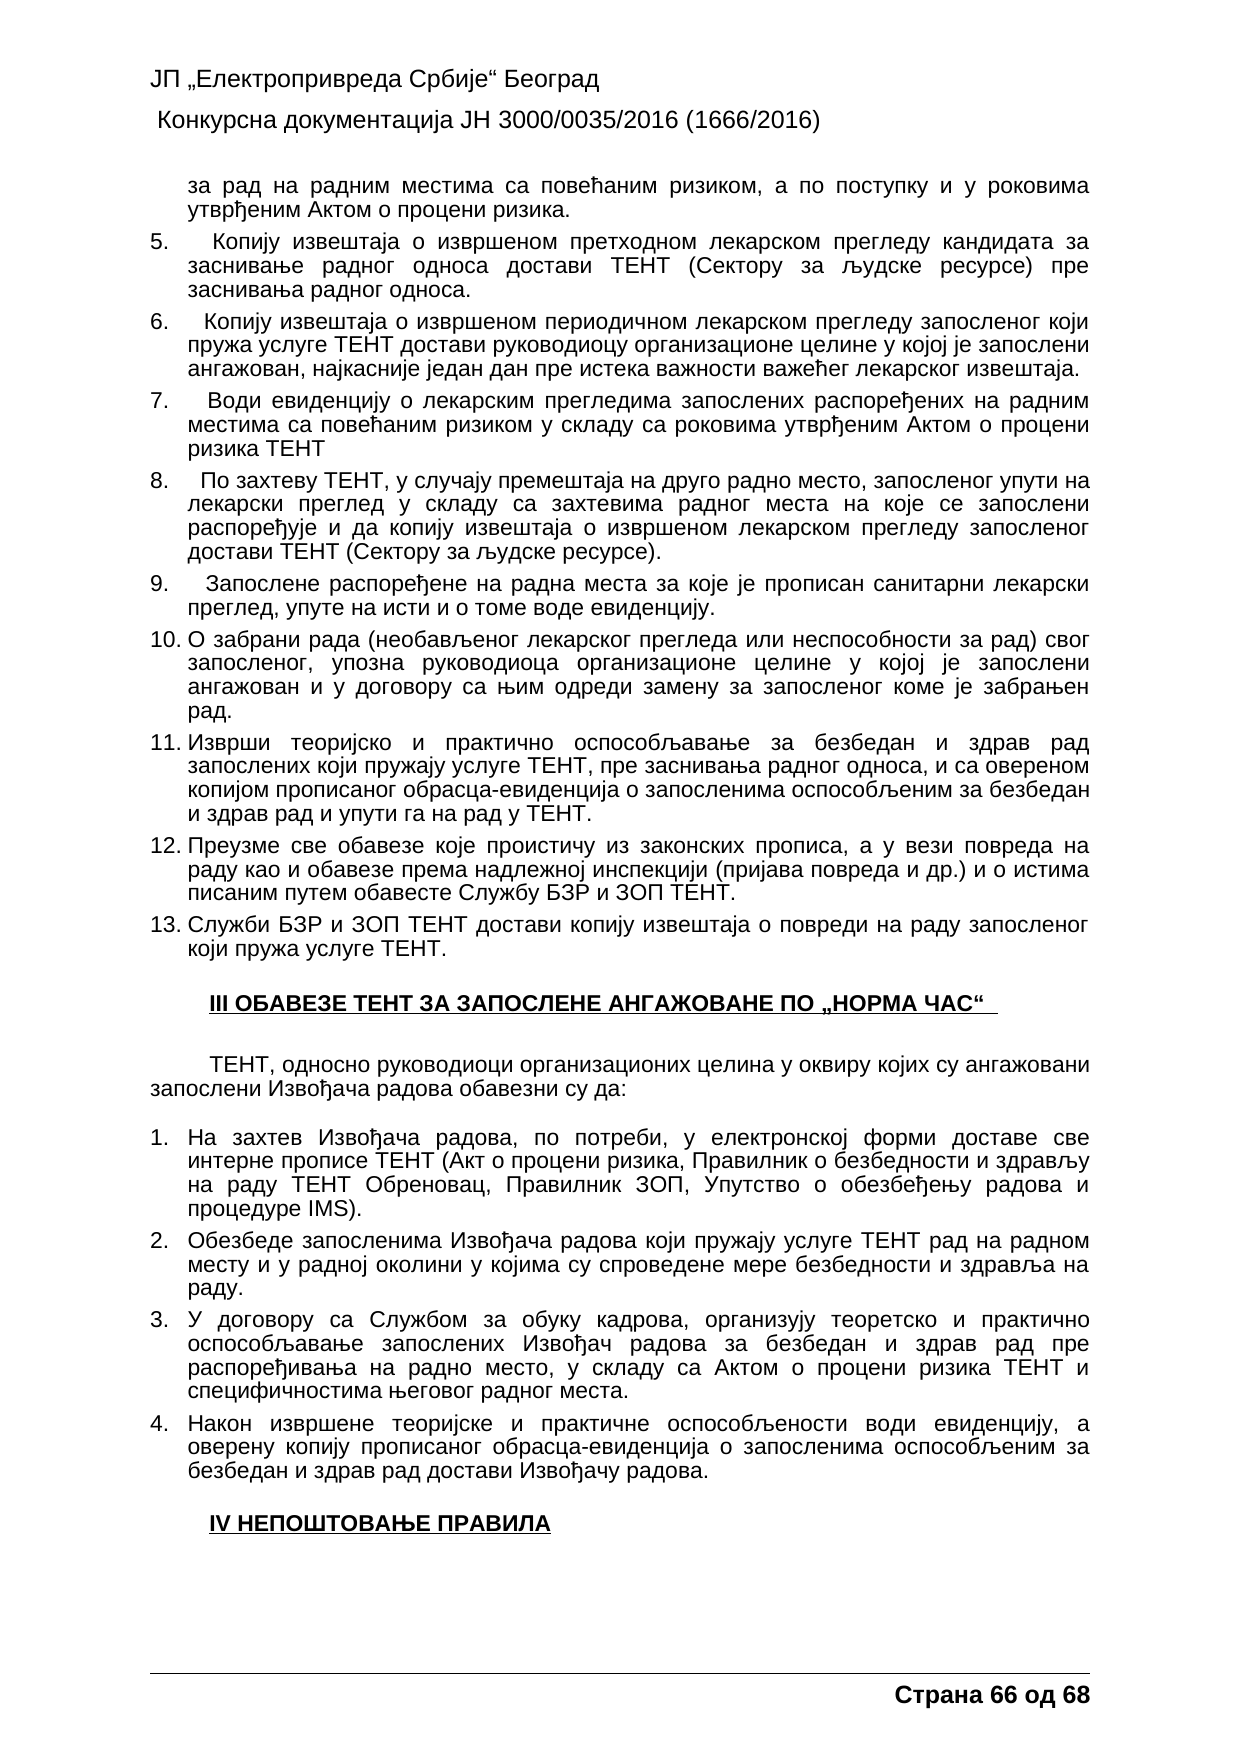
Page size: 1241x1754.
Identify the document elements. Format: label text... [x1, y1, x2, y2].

text ТЕНТ, односно руководиоци организационих целина у оквиру којих су ангажовани запослени Извођача радова обавезни су да: [150, 1054, 1090, 1101]
list Изврши теоријско и практично оспособљавање за безбедан и здрав рад запослених који пружају услуге ТЕНТ, пре заснивања радног односа, и са овереном копијом прописаног обрасца-евиденција о запосленима оспособљеним за безбедан и здрав рад и упути га на рад у ТЕНТ. [150, 731, 1090, 826]
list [150, 175, 1090, 222]
list Води евиденцију о лекарским прегледима запослених распоређених на радним местима са повећаним ризиком у складу са роковима утврђеним Актом о процени ризика ТЕНТ [150, 390, 1090, 461]
list Копију извештаја о извршеном претходном лекарском прегледу кандидата за заснивање радног односа достави ТЕНТ (Сектору за људске ресурсе) пре заснивања радног односа. [150, 231, 1090, 302]
list На захтев Извођача радова, по потреби, у електронској форми доставе све интерне прописе ТЕНТ (Акт о процени ризика, Правилник о безбедности и здрављу на раду ТЕНТ Обреновац, Правилник ЗОП, Упутство о обезбеђењу радова и процедуре IMS). [150, 1126, 1090, 1221]
list О забрани рада (необављеног лекарског прегледа или неспособности за рад) свог запосленог, упозна руководиоца организационе целине у којој је запослени ангажован и у договору са њим одреди замену за запосленог коме је забрањен рад. [150, 628, 1090, 723]
text III ОБАВЕЗЕ ТЕНТ ЗА ЗАПОСЛЕНЕ АНГАЖОВАНЕ ПО „НОРМА ЧАС“ [150, 993, 1090, 1016]
list Копију извештаја о извршеном периодичном лекарском прегледу запосленог који пружа услуге ТЕНТ достави руководиоцу организационе целине у којој је запослени ангажован, најкасније један дан пре истека важности важећег лекарског извештаја. [150, 310, 1090, 381]
list Служби БЗР и ЗОП ТЕНТ достави копију извештаја о повреди на раду запосленог који пружа услуге ТЕНТ. [150, 914, 1090, 961]
list Након извршене теоријске и практичне оспособљености води евиденцију, а оверену копију прописаног обрасца-евиденција о запосленима оспособљеним за безбедан и здрав рад достави Извођачу радова. [150, 1412, 1090, 1483]
text IV НЕПОШТОВАЊЕ ПРАВИЛА [150, 1512, 1090, 1536]
list У договору са Службом за обуку кадрова, организују теоретско и практично оспособљавање запослених Извођач радова за безбедан и здрав рад пре распоређивања на радно место, у складу са Актом о процени ризика ТЕНТ и специфичностима његовог радног места. [150, 1309, 1090, 1404]
list Преузме све обавезе које проистичу из законских прописа, а у вези повреда на раду као и обавезе према надлежној инспекцији (пријава повреда и др.) и о истима писаним путем обавесте Службу БЗР и ЗОП ТЕНТ. [150, 834, 1090, 906]
list Oбезбеде запосленима Извођача радова који пружају услуге ТЕНТ рад на радном месту и у радној околини у којима су спроведене мере безбедности и здравља на раду. [150, 1229, 1090, 1301]
list По захтеву ТЕНТ, у случају премештаја на друго радно место, запосленог упути на лекарски преглед у складу са захтевима радног места на које се запослени распоређује и да копију извештаја о извршеном лекарском прегледу запосленог достави ТЕНТ (Сектору за људске ресурсе). [150, 469, 1090, 564]
list Запослене распоређене на радна места за које је прописан санитарни лекарски преглед, упуте на исти и о томе воде евиденцију. [150, 572, 1090, 620]
